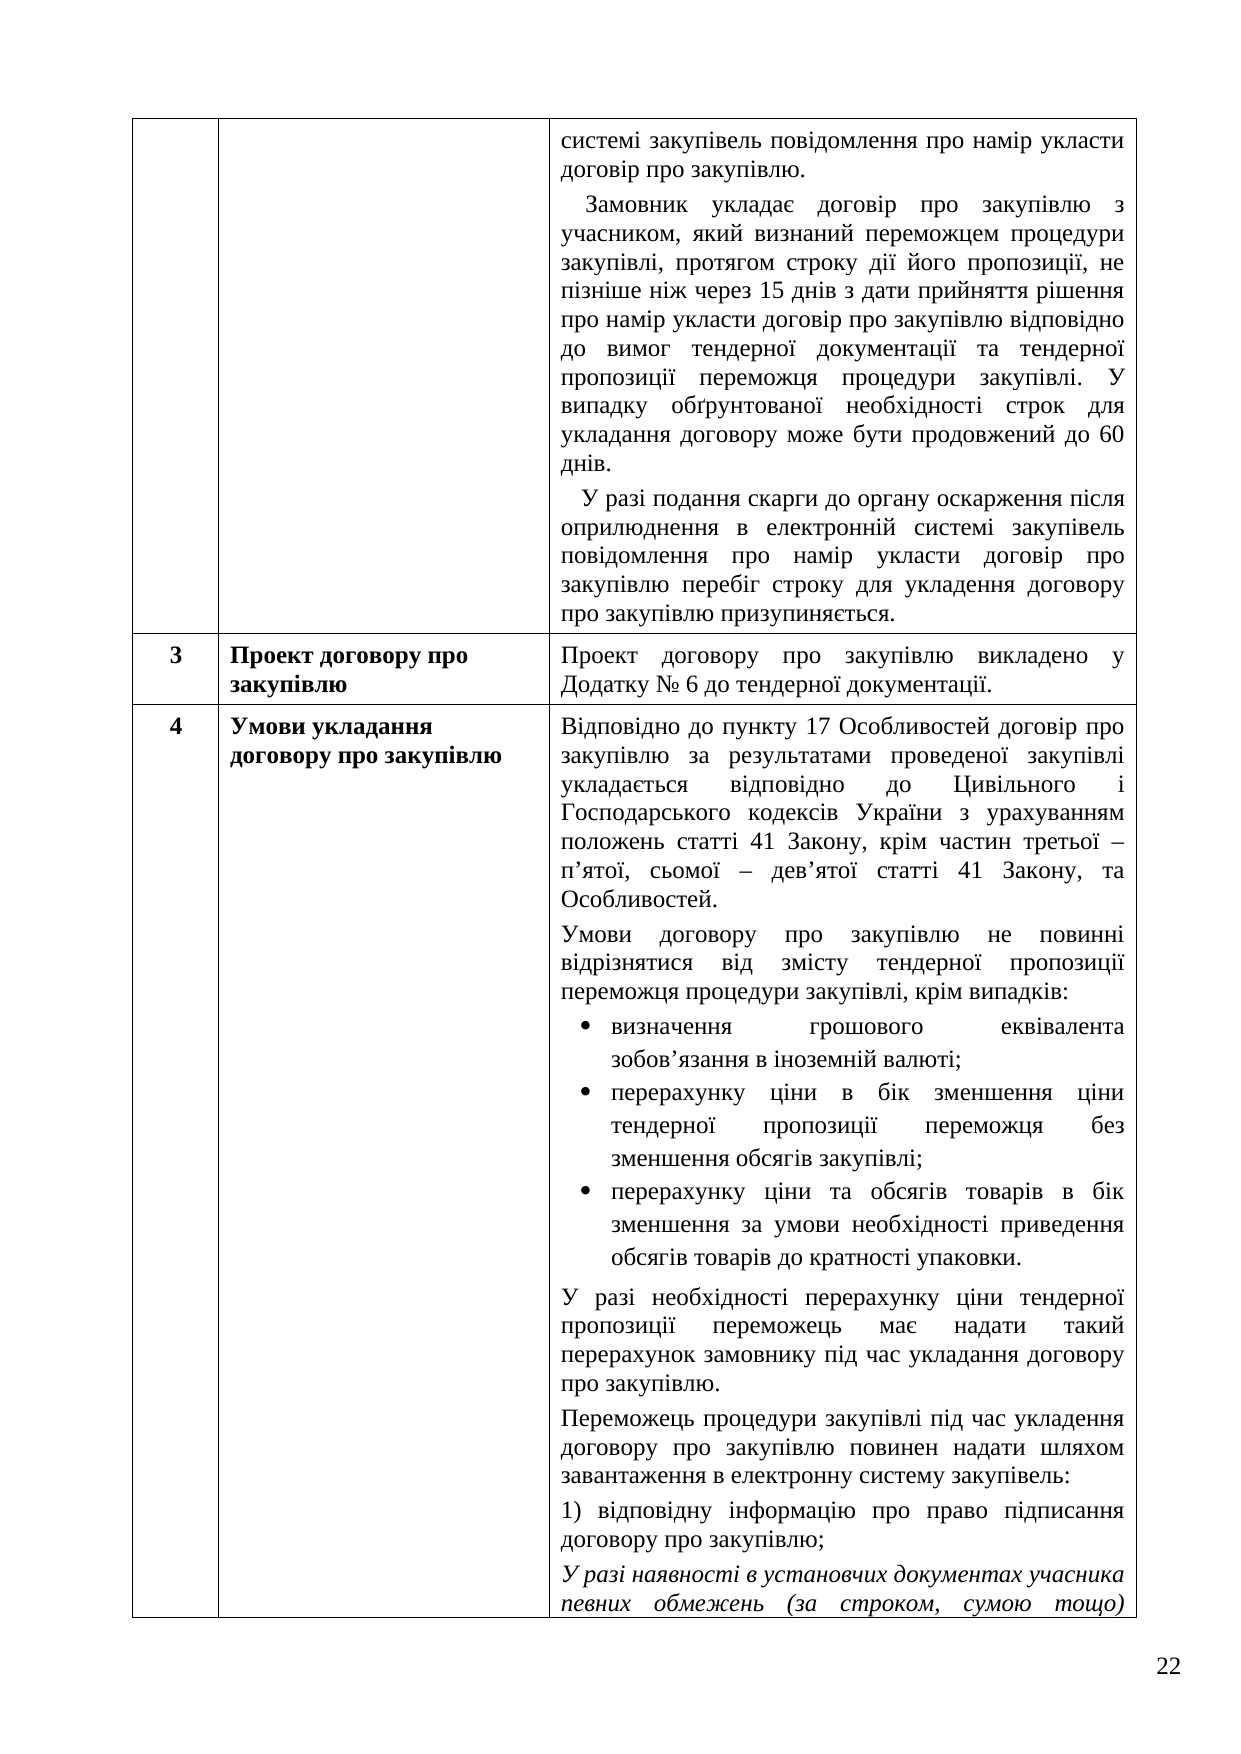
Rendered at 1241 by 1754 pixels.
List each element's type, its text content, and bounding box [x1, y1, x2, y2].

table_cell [550, 705, 1136, 1617]
table_cell Проект договору про закупівлю викладено у Додатку № 6 до тендерної документації. [550, 634, 1136, 704]
table_cell Проект договору про закупівлю [219, 634, 549, 704]
table_cell 4 [133, 705, 218, 1617]
table_cell 3 [133, 634, 218, 704]
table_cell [219, 705, 549, 1617]
table_cell 2 [133, 119, 218, 633]
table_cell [219, 119, 549, 633]
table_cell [550, 119, 1136, 633]
